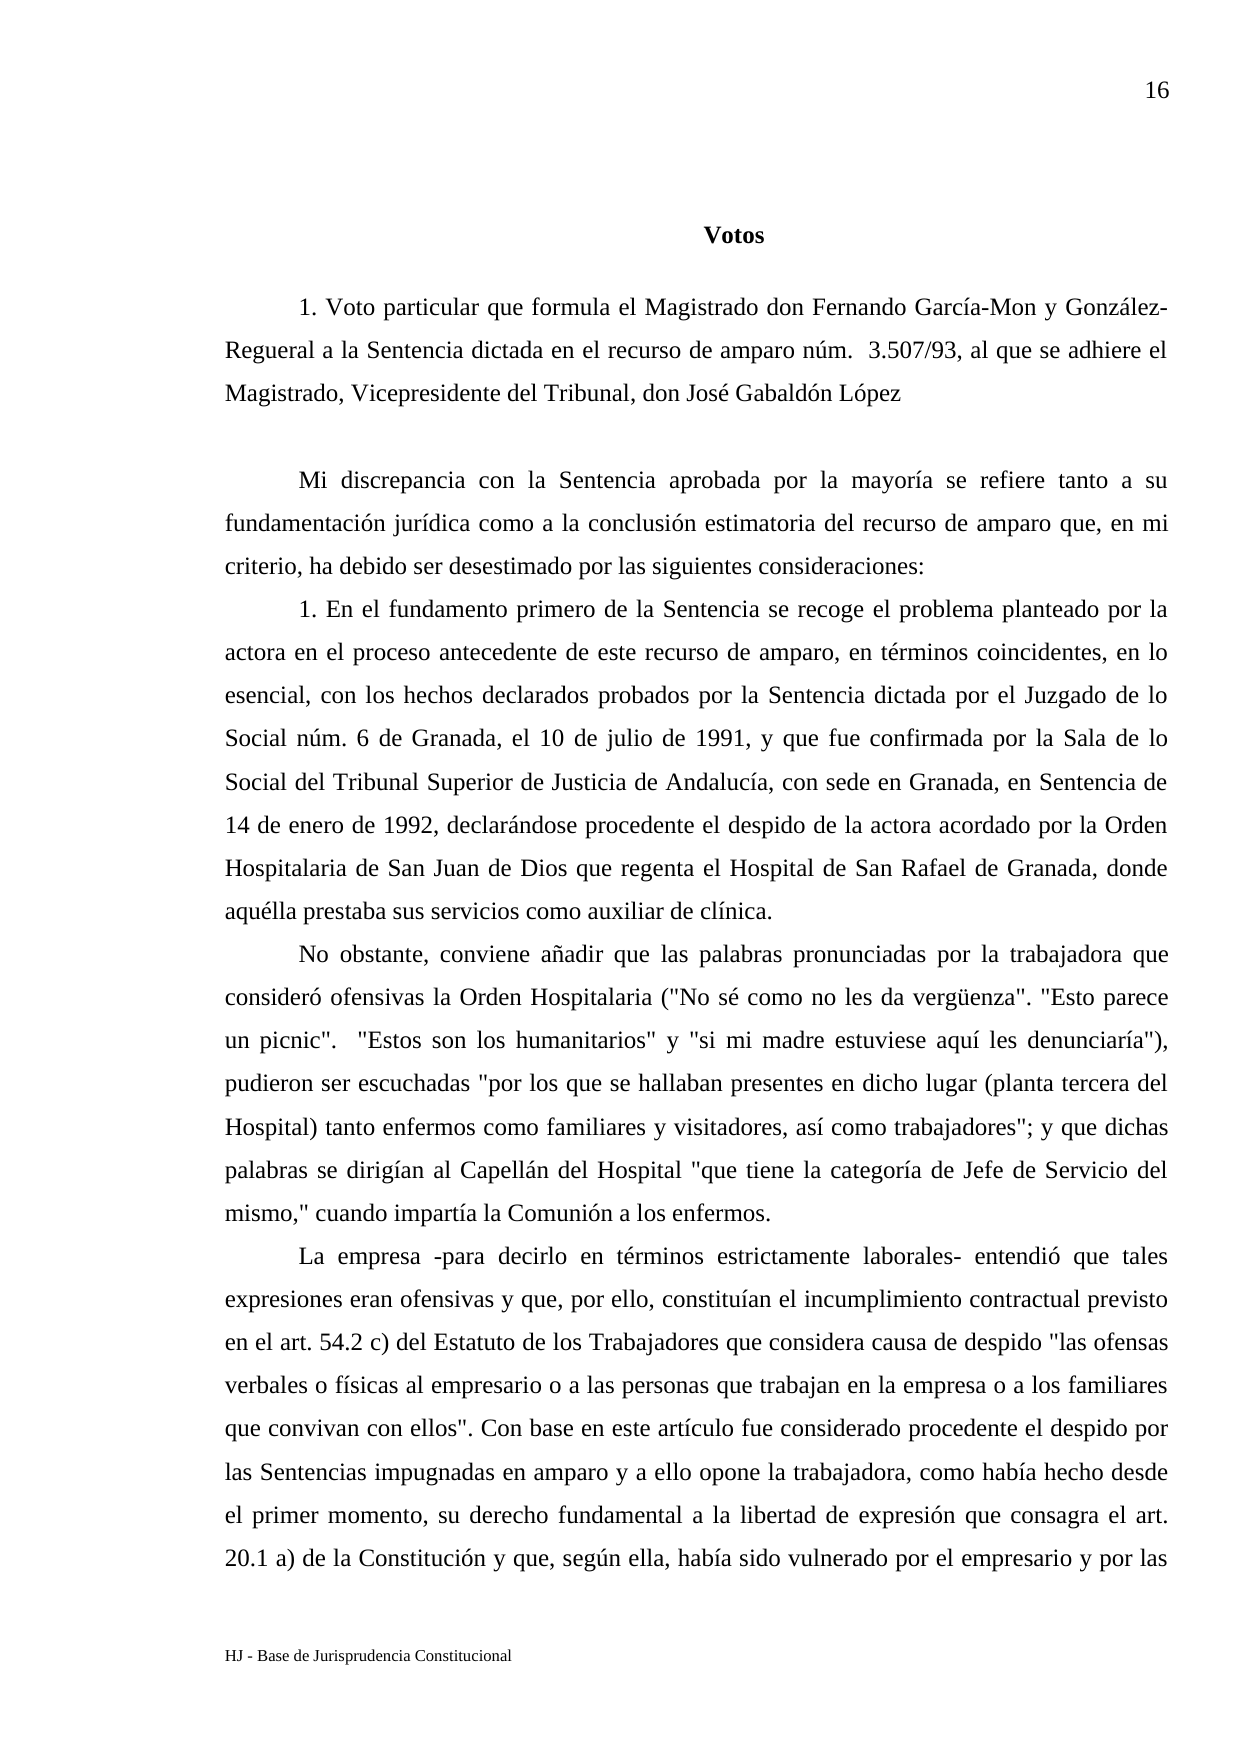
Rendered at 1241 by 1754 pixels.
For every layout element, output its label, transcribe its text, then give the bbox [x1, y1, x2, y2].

text 1. Voto particular que formula el Magistrado don Fernando García-Mon y González-Regueral a la Sentencia dictada en el recurso de amparo núm. 3.507/93, al que se adhiere el Magistrado, Vicepresidente del Tribunal, don José Gabaldón López [224, 292, 1169, 407]
text No obstante, conviene añadir que las palabras pronunciadas por la trabajadora que consideró ofensivas la Orden Hospitalaria ("No sé como no les da vergüenza". "Esto parece un picnic". "Estos son los humanitarios" y "si mi madre estuviese aquí les denunciaría"), pudieron ser escuchadas "por los que se hallaban presentes en dicho lugar (planta tercera del Hospital) tanto enfermos como familiares y visitadores, así como trabajadores"; y que dichas palabras se dirigían al Capellán del Hospital "que tiene la categoría de Jefe de Servicio del mismo," cuando impartía la Comunión a los enfermos. [224, 939, 1169, 1227]
subtitle Votos [224, 220, 1169, 249]
text Mi discrepancia con la Sentencia aprobada por la mayoría se refiere tanto a su fundamentación jurídica como a la conclusión estimatoria del recurso de amparo que, en mi criterio, ha debido ser desestimado por las siguientes consideraciones: [224, 465, 1169, 580]
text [224, 1241, 1169, 1572]
text 1. En el fundamento primero de la Sentencia se recoge el problema planteado por la actora en el proceso antecedente de este recurso de amparo, en términos coincidentes, en lo esencial, con los hechos declarados probados por la Sentencia dictada por el Juzgado de lo Social núm. 6 de Granada, el 10 de julio de 1991, y que fue confirmada por la Sala de lo Social del Tribunal Superior de Justicia de Andalucía, con sede en Granada, en Sentencia de 14 de enero de 1992, declarándose procedente el despido de la actora acordado por la Orden Hospitalaria de San Juan de Dios que regenta el Hospital de San Rafael de Granada, donde aquélla prestaba sus servicios como auxiliar de clínica. [224, 594, 1169, 925]
